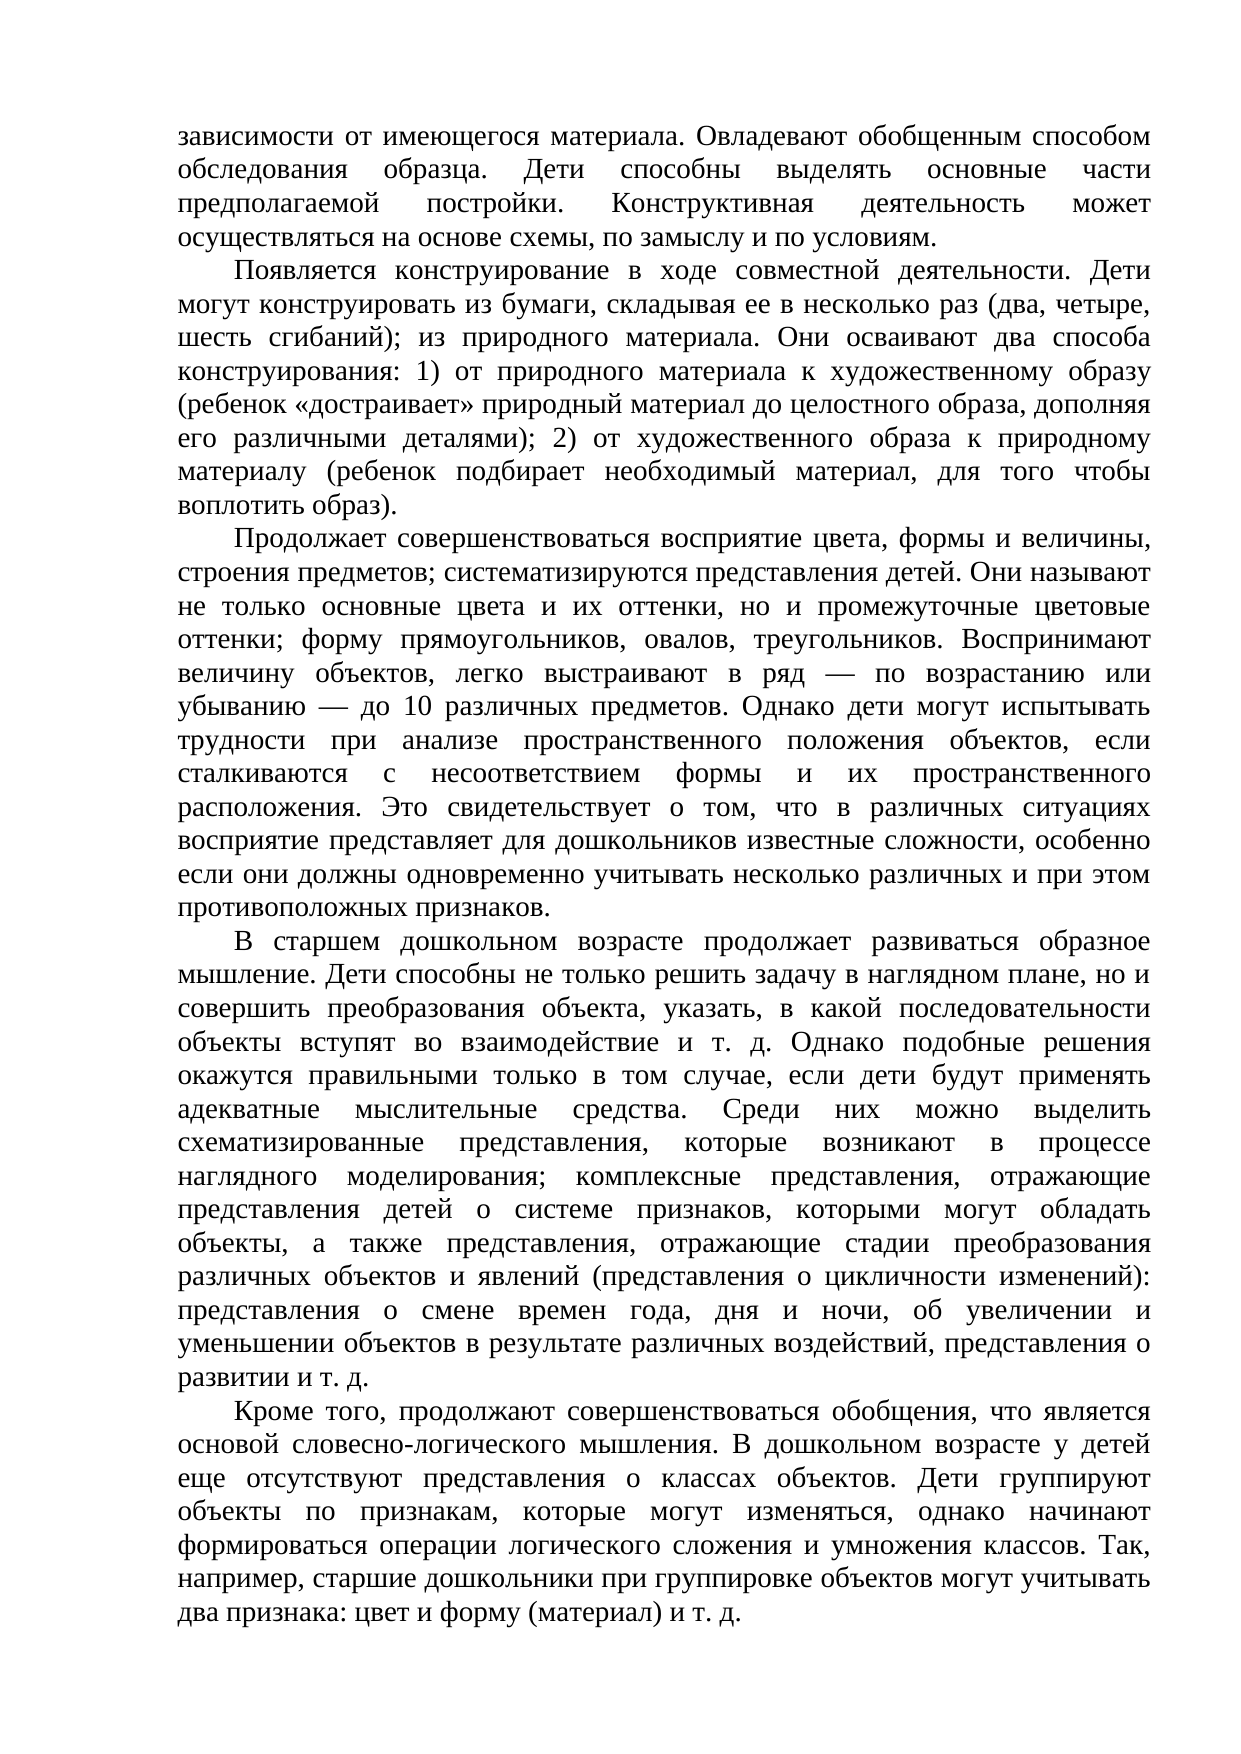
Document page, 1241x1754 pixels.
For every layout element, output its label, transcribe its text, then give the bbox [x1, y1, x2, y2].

text Появляется конструирование в ходе совместной деятельности. Дети могут конструировать из бумаги, складывая ее в несколько раз (два, четыре, шесть сгибаний); из природного материала. Они осваивают два способа конструирования: 1) от природного материала к художественному образу (ребенок «достраивает» природный материал до целостного образа, дополняя его различными деталями); 2) от художественного образа к природному материалу (ребенок подбирает необходимый материал, для того чтобы воплотить образ). [177, 252, 1152, 521]
text Продолжает совершенствоваться восприятие цвета, формы и величины, строения предметов; систематизируются представления детей. Они называют не только основные цвета и их оттенки, но и промежуточные цветовые оттенки; форму прямоугольников, овалов, треугольников. Воспринимают величину объектов, легко выстраивают в ряд — по возрастанию или убыванию — до 10 различных предметов. Однако дети могут испытывать трудности при анализе пространственного положения объектов, если сталкиваются с несоответствием формы и их пространственного расположения. Это свидетельствует о том, что в различных ситуациях восприятие представляет для дошкольников известные сложности, особенно если они должны одновременно учитывать несколько различных и при этом противоположных признаков. [177, 521, 1152, 923]
text В старшем дошкольном возрасте продолжает развиваться образное мышление. Дети способны не только решить задачу в наглядном плане, но и совершить преобразования объекта, указать, в какой последовательности объекты вступят во взаимодействие и т. д. Однако подобные решения окажутся правильными только в том случае, если дети будут применять адекватные мыслительные средства. Среди них можно выделить схематизированные представления, которые возникают в процессе наглядного моделирования; комплексные представления, отражающие представления детей о системе признаков, которыми могут обладать объекты, а также представления, отражающие стадии преобразования различных объектов и явлений (представления о цикличности изменений): представления о смене времен года, дня и ночи, об увеличении и уменьшении объектов в результате различных воздействий, представления о развитии и т. д. [177, 923, 1152, 1393]
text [177, 118, 1152, 252]
text Кроме того, продолжают совершенствоваться обобщения, что является основой словесно-логического мышления. В дошкольном возрасте у детей еще отсутствуют представления о классах объектов. Дети группируют объекты по признакам, которые могут изменяться, однако начинают формироваться операции логического сложения и умножения классов. Так, например, старшие дошкольники при группировке объектов могут учитывать два признака: цвет и форму (материал) и т. д. [177, 1393, 1152, 1627]
